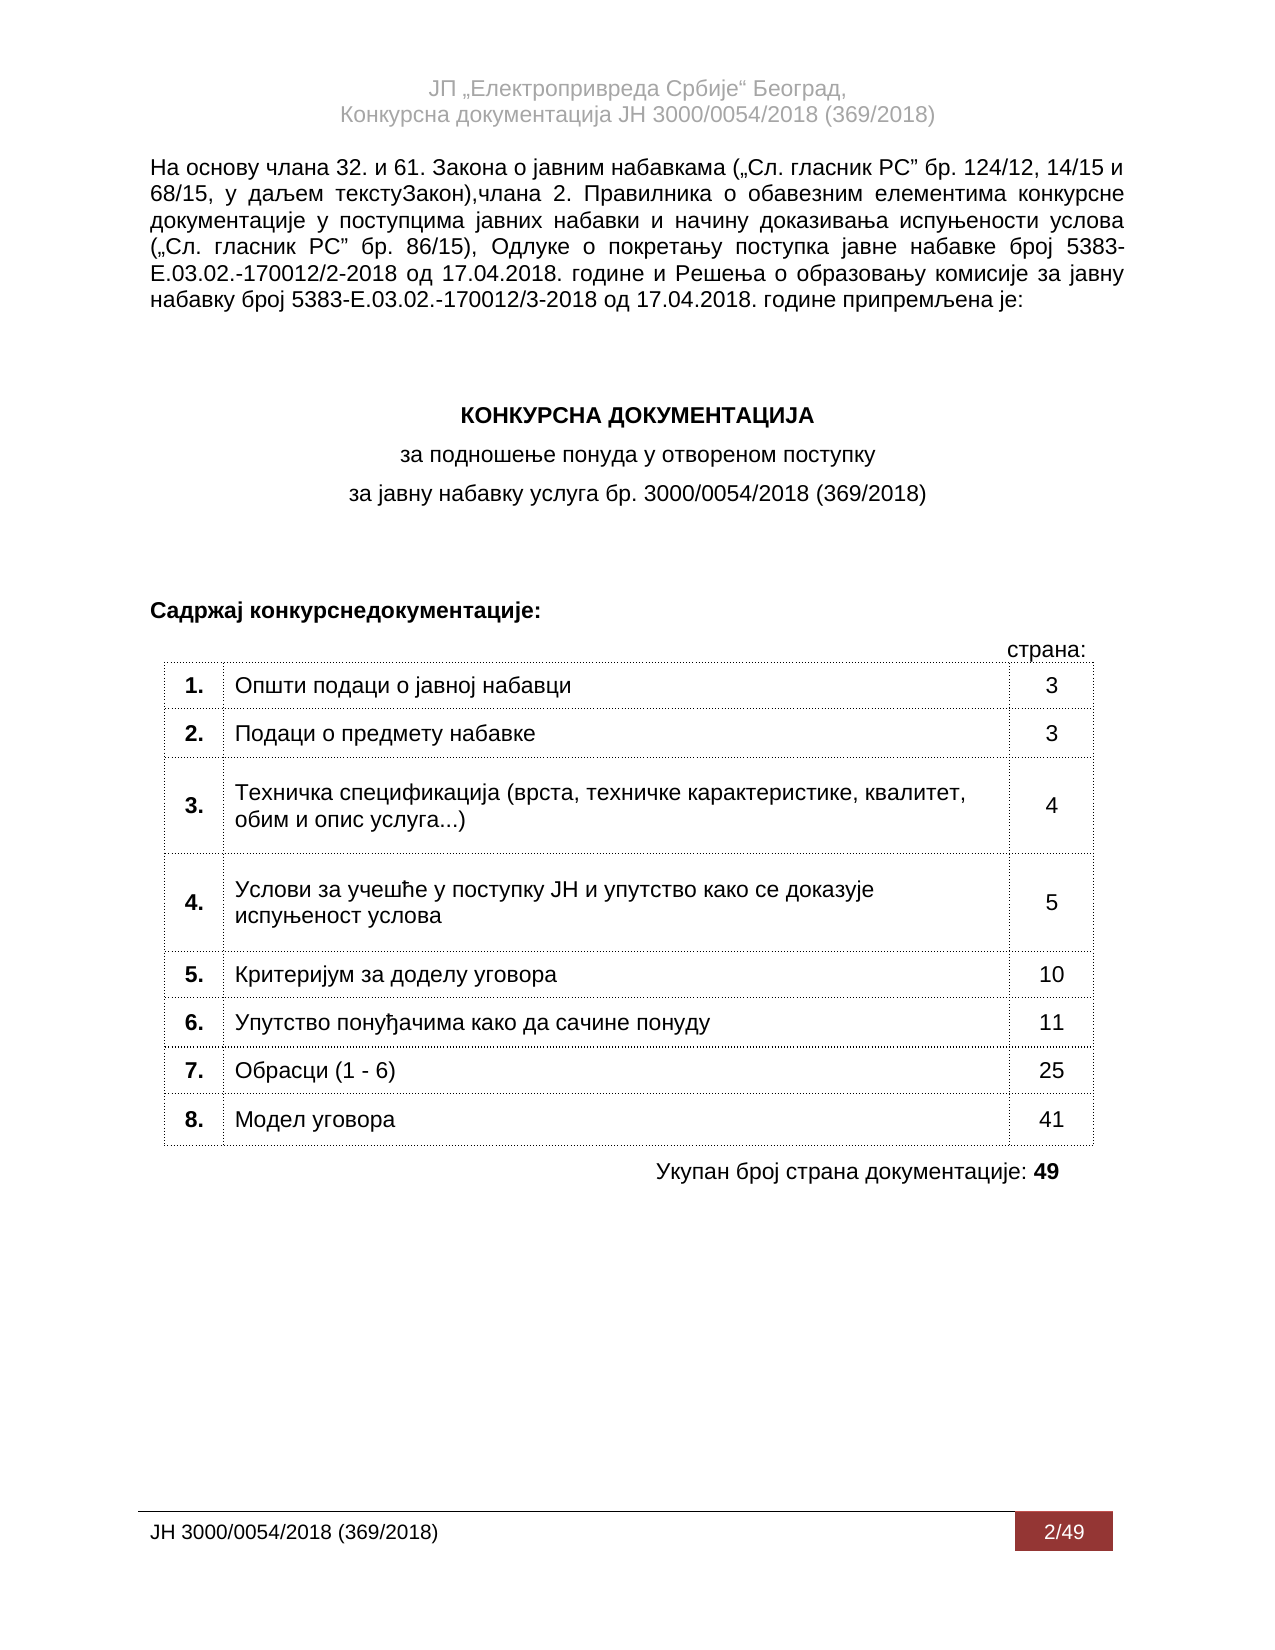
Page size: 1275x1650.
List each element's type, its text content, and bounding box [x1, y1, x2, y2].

table_cell 3. [165, 757, 223, 853]
table_cell 5 [1010, 853, 1094, 951]
table_cell 10 [1010, 951, 1094, 997]
table_header 3 [1010, 662, 1094, 708]
table_cell 8. [165, 1093, 223, 1145]
table_cell Модел уговора [223, 1093, 1009, 1145]
text На основу члана 32. и 61. Закона о јавним набавкама („Сл. гласник РС” бр. 124/12, 14/15 и 68/15, у даљем текстуЗакон),члана 2. Правилника о обавезним елементима конкурсне документације у поступцима јавних набавки и начину доказивања испуњености услова („Сл. гласник РС” бр. 86/15), Одлуке о покретању поступка јавне набавке број 5383-E.03.02.-170012/2-2018 oд 17.04.2018. године и Решења о образовању комисије за јавну набавку број 5383-E.03.02.-170012/3-2018 oд 17.04.2018. године припремљена је: [150, 154, 1125, 312]
table_cell 41 [1010, 1093, 1094, 1145]
text за подношење понуда у отвореном поступку [150, 441, 1125, 468]
table_cell 5. [165, 951, 223, 997]
table_cell Критеријум за доделу уговора [223, 951, 1009, 997]
table_cell 25 [1010, 1046, 1094, 1093]
table_cell Подаци о предмету набавке [223, 708, 1009, 757]
text КОНКУРСНА ДОКУМЕНТАЦИЈА [150, 402, 1125, 429]
text Укупан број страна документације: 49 [150, 1158, 1125, 1185]
table_cell Упутство понуђачима како да сачине понуду [223, 997, 1009, 1046]
table_cell 11 [1010, 997, 1094, 1046]
text за јавну набавку услуга бр. 3000/0054/2018 (369/2018) [150, 480, 1125, 506]
text страна: [150, 636, 1125, 662]
table_cell Техничка спецификација (врста, техничке карактеристике, квалитет, обим и опис услуга...) [223, 757, 1009, 853]
table_cell 2. [165, 708, 223, 757]
table_cell Обрасци (1 - 6) [223, 1046, 1009, 1093]
table_cell 4 [1010, 757, 1094, 853]
table_cell 7. [165, 1046, 223, 1093]
table_cell 4. [165, 853, 223, 951]
table_header Општи подаци о јавној набавци [223, 662, 1009, 708]
table_header 1. [165, 662, 223, 708]
text Садржај конкурснедокументације: [150, 597, 1125, 623]
table_cell Услови за учешће у поступку ЈН и упутство како се доказује испуњеност услова [223, 853, 1009, 951]
table_cell 6. [165, 997, 223, 1046]
table_cell 3 [1010, 708, 1094, 757]
